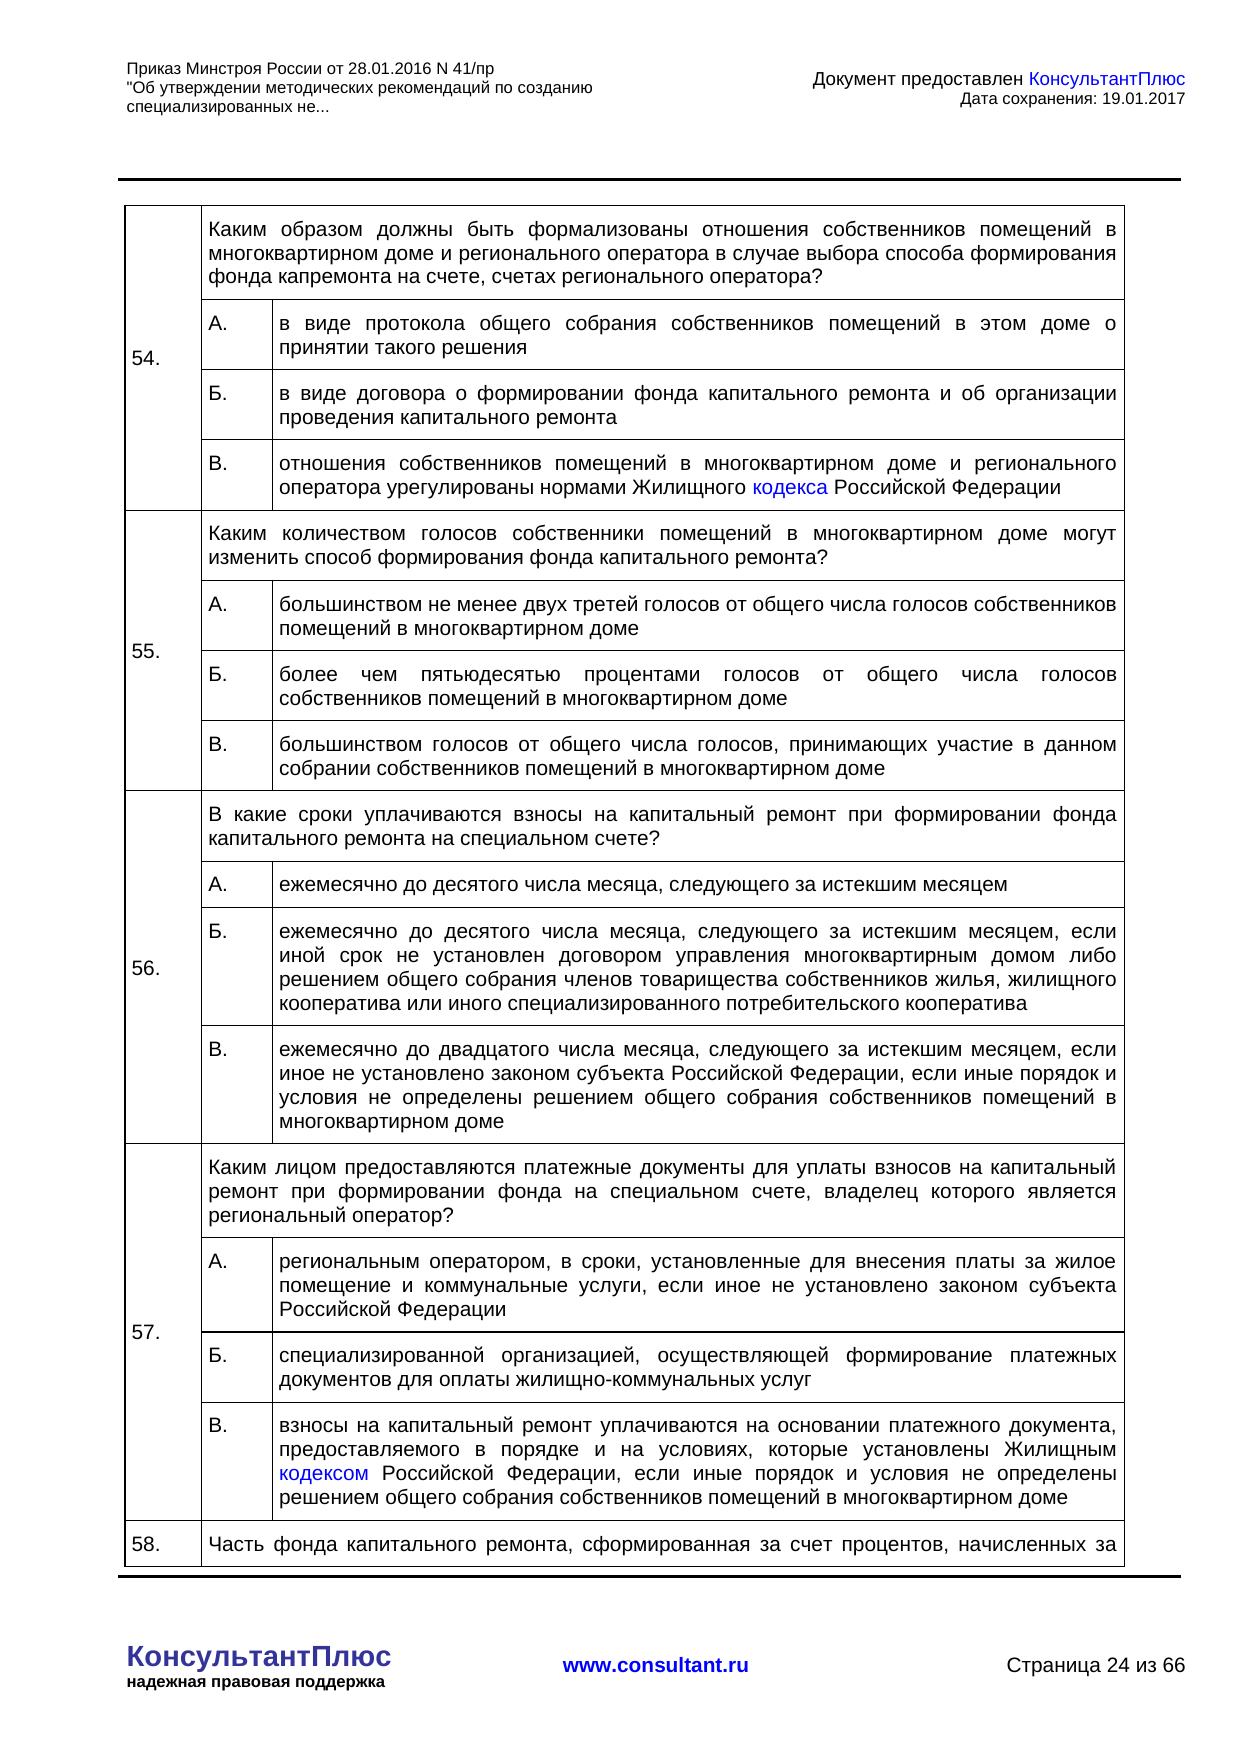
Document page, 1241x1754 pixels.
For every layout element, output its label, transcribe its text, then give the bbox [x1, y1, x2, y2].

table_cell В. [202, 721, 272, 790]
table_cell большинством не менее двух третей голосов от общего числа голосов собственников помещений в многоквартирном доме [273, 581, 1124, 650]
table_cell 57. [126, 1144, 201, 1520]
table_cell Каким количеством голосов собственники помещений в многоквартирном доме могут изменить способ формирования фонда капитального ремонта? [202, 511, 1124, 580]
table_cell Б. [202, 370, 272, 439]
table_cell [202, 1521, 1124, 1566]
table_cell ежемесячно до десятого числа месяца, следующего за истекшим месяцем, если иной срок не установлен договором управления многоквартирным домом либо решением общего собрания членов товарищества собственников жилья, жилищного кооператива или иного специализированного потребительского кооператива [273, 908, 1124, 1025]
table_cell специализированной организацией, осуществляющей формирование платежных документов для оплаты жилищно-коммунальных услуг [273, 1333, 1124, 1402]
table_cell 54. [126, 206, 201, 509]
table_cell ежемесячно до десятого числа месяца, следующего за истекшим месяцем [273, 862, 1124, 907]
table_cell А. [202, 300, 272, 369]
table_cell в виде протокола общего собрания собственников помещений в этом доме о принятии такого решения [273, 300, 1124, 369]
table_cell региональным оператором, в сроки, установленные для внесения платы за жилое помещение и коммунальные услуги, если иное не установлено законом субъекта Российской Федерации [273, 1238, 1124, 1331]
table_cell Б. [202, 908, 272, 1025]
table_cell Каким лицом предоставляются платежные документы для уплаты взносов на капитальный ремонт при формировании фонда на специальном счете, владелец которого является региональный оператор? [202, 1144, 1124, 1237]
table_cell ежемесячно до двадцатого числа месяца, следующего за истекшим месяцем, если иное не установлено законом субъекта Российской Федерации, если иные порядок и условия не определены решением общего собрания собственников помещений в многоквартирном доме [273, 1026, 1124, 1143]
table_cell 58. [126, 1521, 201, 1566]
table_cell А. [202, 1238, 272, 1331]
table_cell в виде договора о формировании фонда капитального ремонта и об организации проведения капитального ремонта [273, 370, 1124, 439]
table_cell В какие сроки уплачиваются взносы на капитальный ремонт при формировании фонда капитального ремонта на специальном счете? [202, 791, 1124, 861]
table_cell Каким образом должны быть формализованы отношения собственников помещений в многоквартирном доме и регионального оператора в случае выбора способа формирования фонда капремонта на счете, счетах регионального оператора? [202, 206, 1124, 299]
table_cell 55. [126, 511, 201, 790]
table_cell Б. [202, 651, 272, 720]
table_cell более чем пятьюдесятью процентами голосов от общего числа голосов собственников помещений в многоквартирном доме [273, 651, 1124, 720]
table_cell А. [202, 862, 272, 907]
table_cell В. [202, 1026, 272, 1143]
table_cell взносы на капитальный ремонт уплачиваются на основании платежного документа, предоставляемого в порядке и на условиях, которые установлены Жилищным кодексом Российской Федерации, если иные порядок и условия не определены решением общего собрания собственников помещений в многоквартирном доме [273, 1403, 1124, 1520]
table_cell В. [202, 1403, 272, 1520]
table_cell В. [202, 440, 272, 509]
table_cell большинством голосов от общего числа голосов, принимающих участие в данном собрании собственников помещений в многоквартирном доме [273, 721, 1124, 790]
table_cell 56. [126, 791, 201, 1143]
table_cell Б. [202, 1333, 272, 1402]
table_cell отношения собственников помещений в многоквартирном доме и регионального оператора урегулированы нормами Жилищного кодекса Российской Федерации [273, 440, 1124, 509]
table_cell А. [202, 581, 272, 650]
